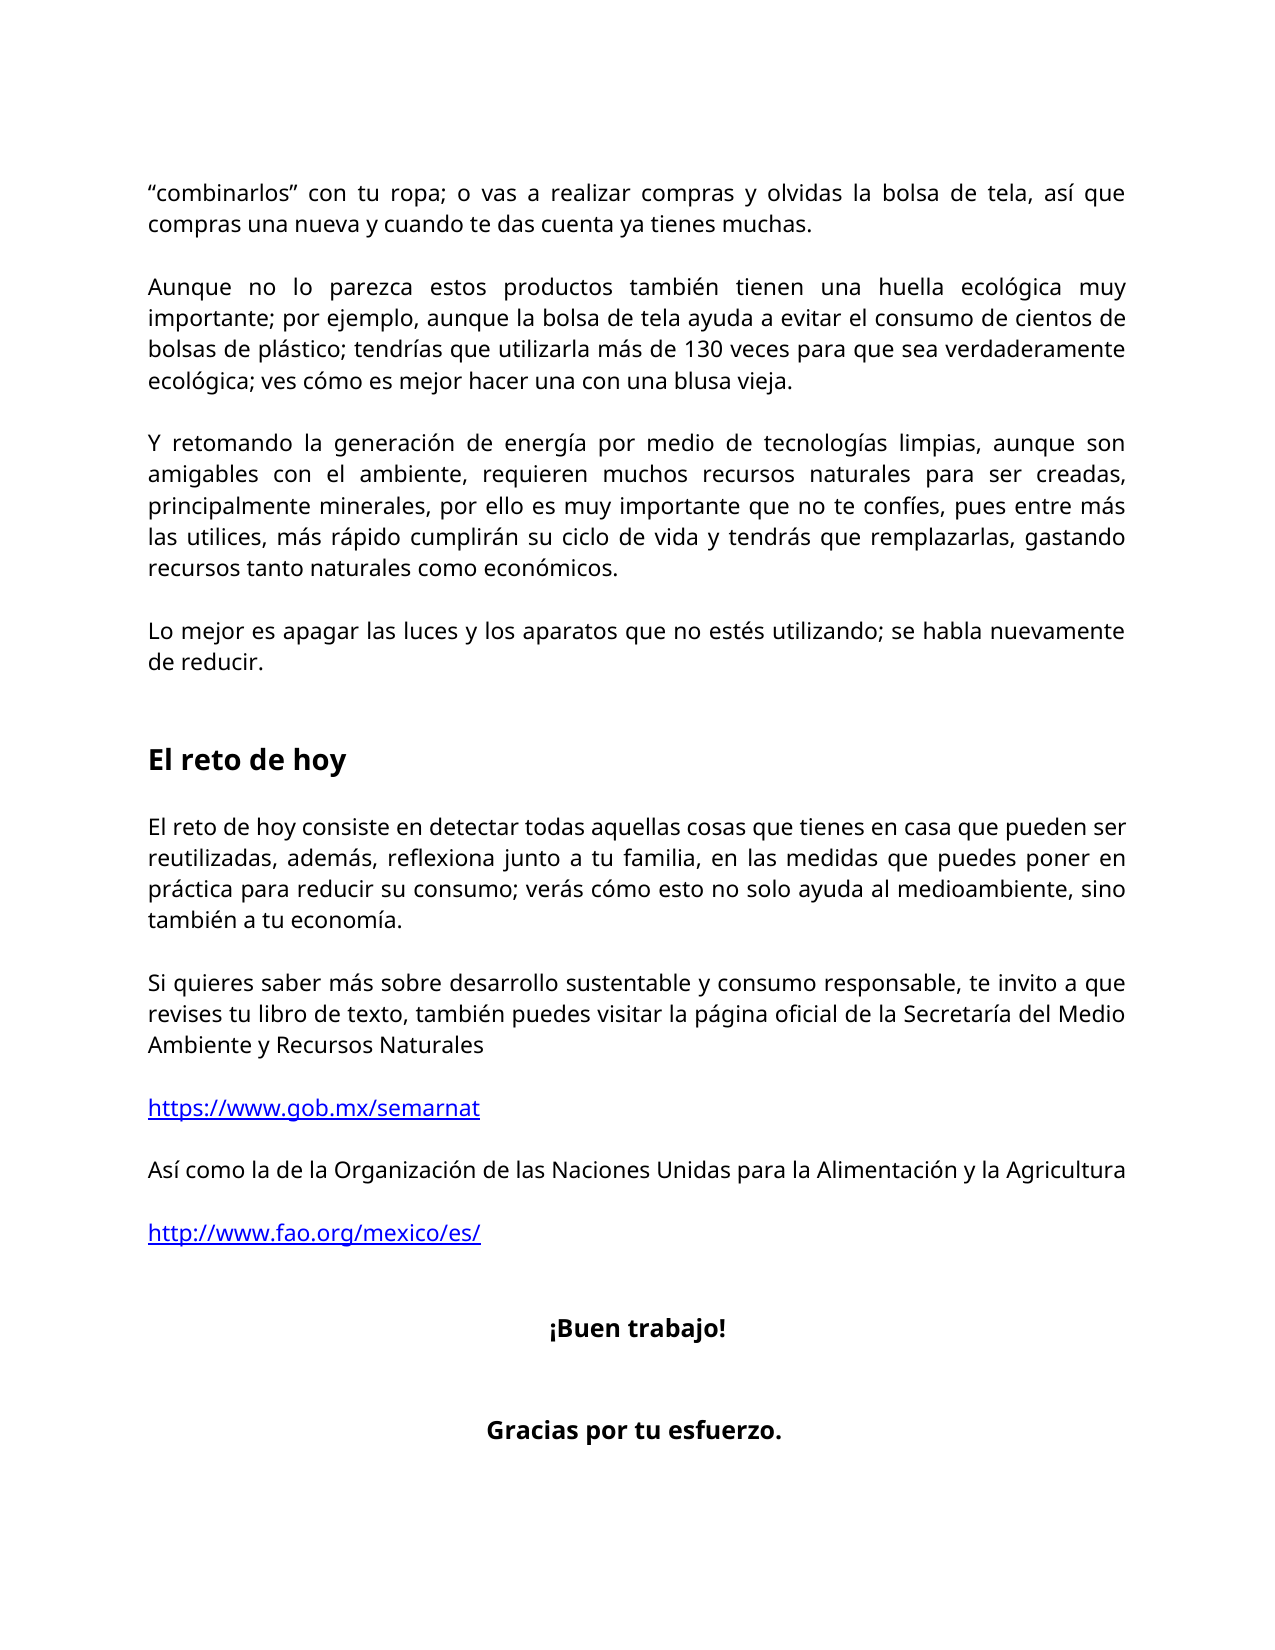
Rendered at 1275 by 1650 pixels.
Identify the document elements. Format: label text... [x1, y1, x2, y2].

text El reto de hoy consiste en detectar todas aquellas cosas que tienes en casa que pueden ser reutilizadas, además, reflexiona junto a tu familia, en las medidas que puedes poner en práctica para reducir su consumo; verás cómo esto no solo ayuda al medioambiente, sino también a tu economía. [148, 811, 1127, 936]
text Si quieres saber más sobre desarrollo sustentable y consumo responsable, te invito a que revises tu libro de texto, también puedes visitar la página oficial de la Secretaría del Medio Ambiente y Recursos Naturales [148, 967, 1127, 1061]
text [148, 177, 1127, 240]
text Lo mejor es apagar las luces y los aparatos que no estés utilizando; se habla nuevamente de reducir. [148, 615, 1127, 677]
text Aunque no lo parezca estos productos también tienen una huella ecológica muy importante; por ejemplo, aunque la bolsa de tela ayuda a evitar el consumo de cientos de bolsas de plástico; tendrías que utilizarla más de 130 veces para que sea verdaderamente ecológica; ves cómo es mejor hacer una con una blusa vieja. [148, 271, 1127, 396]
text El reto de hoy [148, 740, 1127, 779]
text http://www.fao.org/mexico/es/ [148, 1217, 1127, 1248]
text Gracias por tu esfuerzo. [148, 1413, 1127, 1447]
text Y retomando la generación de energía por medio de tecnologías limpias, aunque son amigables con el ambiente, requieren muchos recursos naturales para ser creadas, principalmente minerales, por ello es muy importante que no te confíes, pues entre más las utilices, más rápido cumplirán su ciclo de vida y tendrás que remplazarlas, gastando recursos tanto naturales como económicos. [148, 427, 1127, 583]
text Así como la de la Organización de las Naciones Unidas para la Alimentación y la Agricultura [148, 1154, 1127, 1186]
text https://www.gob.mx/semarnat [148, 1092, 1127, 1123]
text ¡Buen trabajo! [148, 1311, 1127, 1345]
